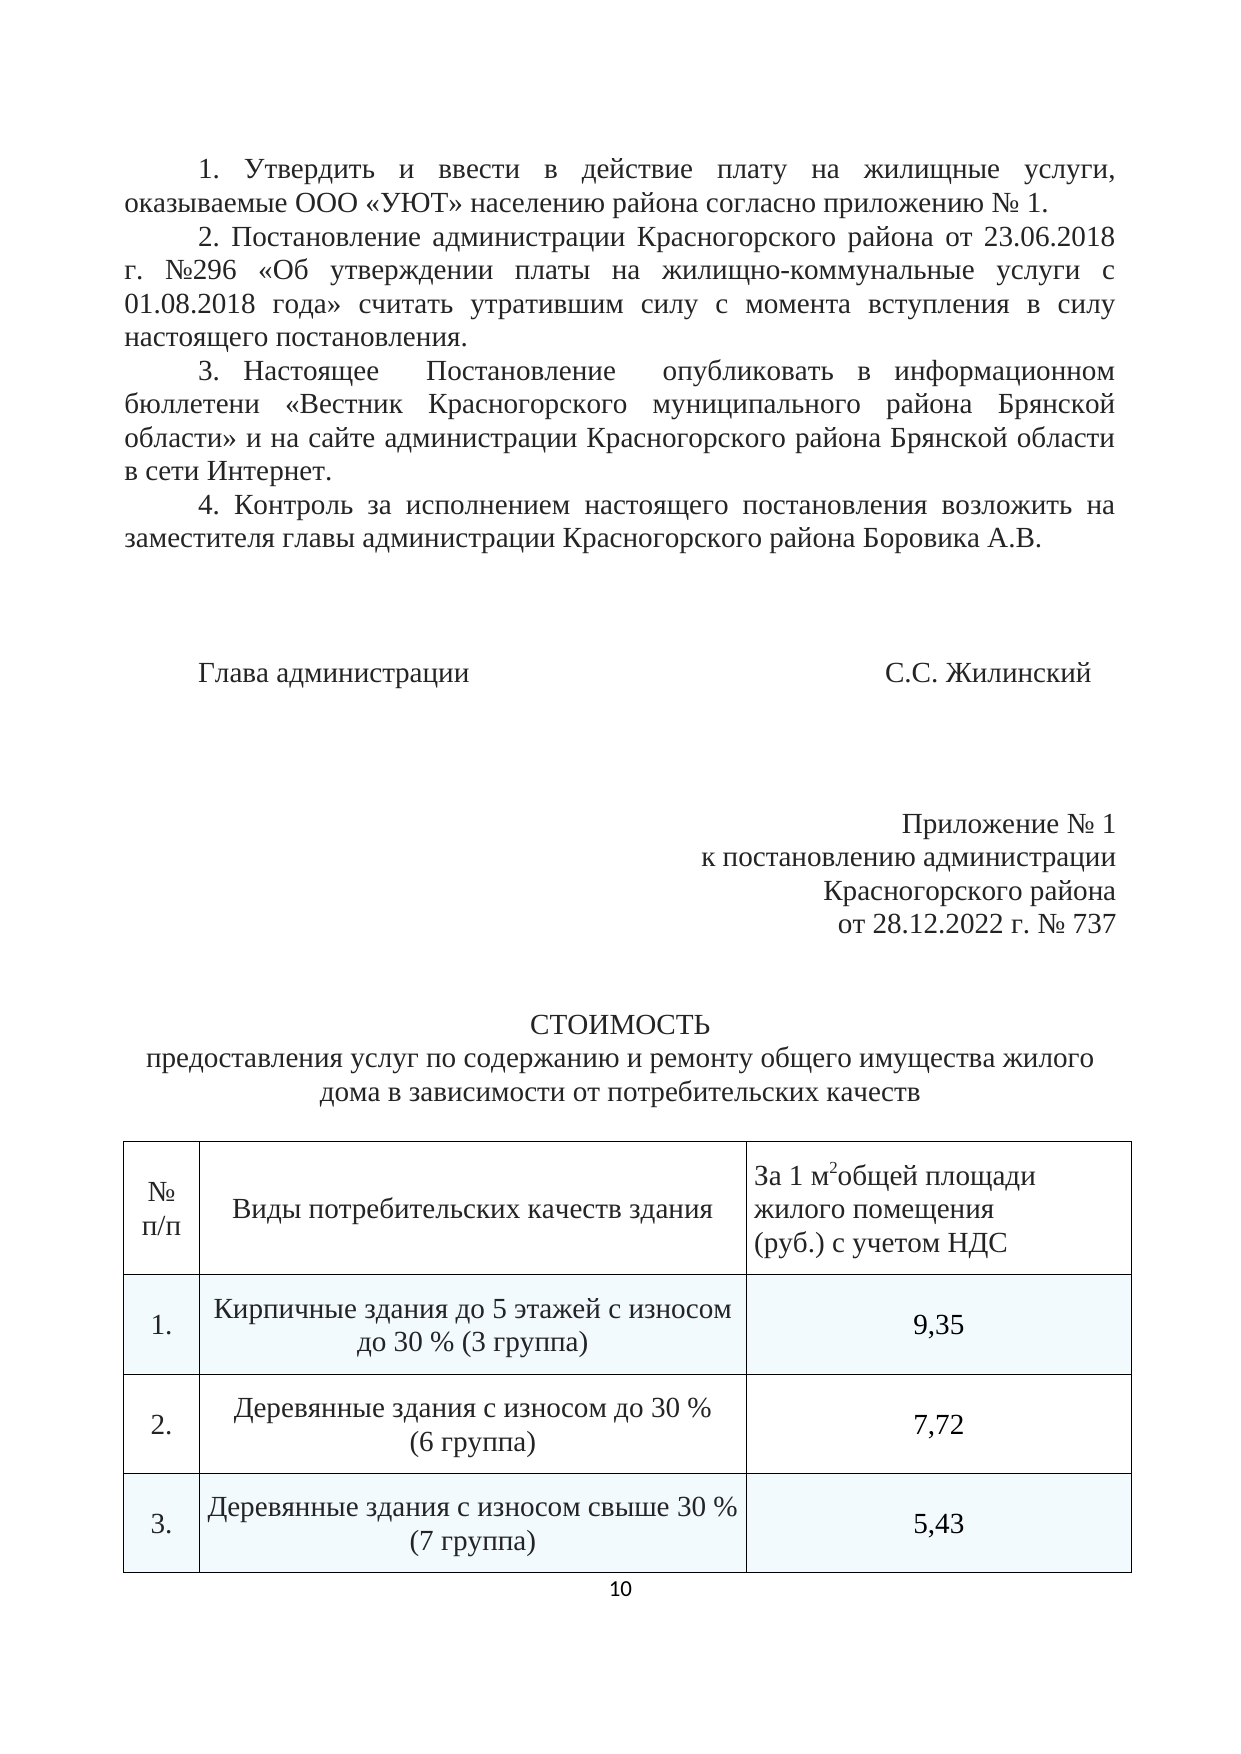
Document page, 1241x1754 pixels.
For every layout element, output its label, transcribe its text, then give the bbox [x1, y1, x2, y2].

table_cell Деревянные здания с износом до 30 % (6 группа) [200, 1375, 746, 1473]
text Приложение № 1 [124, 806, 1116, 839]
table_header № п/п [124, 1142, 199, 1274]
table_cell 9,35 [747, 1275, 1131, 1373]
text 2. Постановление администрации Красногорского района от 23.06.2018 г. №296 «Об утверждении платы на жилищно-коммунальные услуги с 01.08.2018 года» считать утратившим силу с момента вступления в силу настоящего постановления. [124, 219, 1116, 353]
text 3. Настоящее Постановление опубликовать в информационном бюллетени «Вестник Красногорского муниципального района Брянской области» и на сайте администрации Красногорского района Брянской области в сети Интернет. [124, 353, 1116, 487]
table_cell 2. [124, 1375, 199, 1473]
table_header Виды потребительских качеств здания [200, 1142, 746, 1274]
text от 28.12.2022 г. № 737 [124, 906, 1116, 940]
text Глава администрации С.С. Жилинский [124, 655, 1116, 688]
text Красногорского района [124, 873, 1116, 906]
table_cell 1. [124, 1275, 199, 1373]
table_header За 1 м2общей площади жилого помещения (руб.) с учетом НДС [747, 1142, 1131, 1274]
table_cell 7,72 [747, 1375, 1131, 1473]
text СТОИМОСТЬ [124, 1007, 1116, 1041]
text 4. Контроль за исполнением настоящего постановления возложить на заместителя главы администрации Красногорского района Боровика А.В. [124, 487, 1116, 554]
table_cell Деревянные здания с износом свыше 30 % (7 группа) [200, 1474, 746, 1572]
table_cell 5,43 [747, 1474, 1131, 1572]
text 1. Утвердить и ввести в действие плату на жилищные услуги, оказываемые ООО «УЮТ» населению района согласно приложению № 1. [124, 152, 1116, 219]
text предоставления услуг по содержанию и ремонту общего имущества жилого дома в зависимости от потребительских качеств [124, 1041, 1116, 1108]
text к постановлению администрации [124, 839, 1116, 873]
table_cell Кирпичные здания до 5 этажей с износом до 30 % (3 группа) [200, 1275, 746, 1373]
table_cell 3. [124, 1474, 199, 1572]
